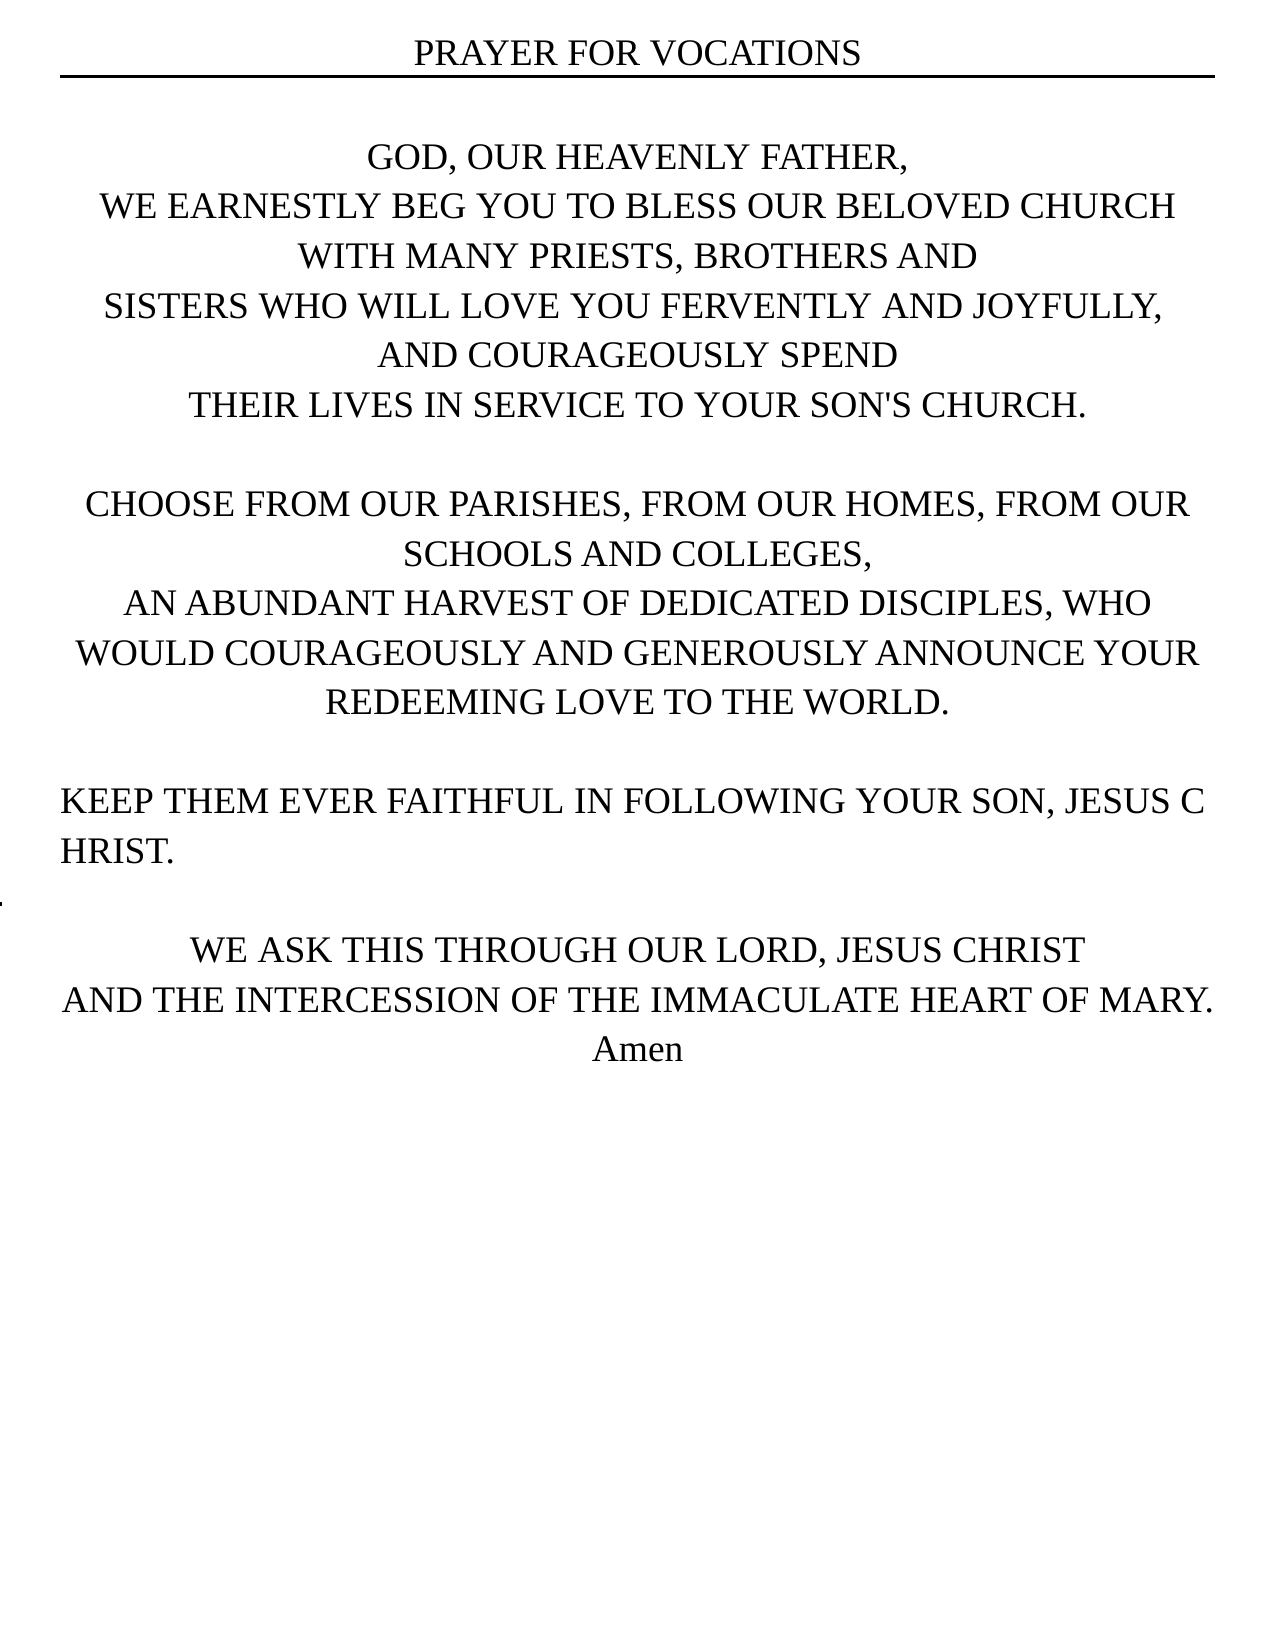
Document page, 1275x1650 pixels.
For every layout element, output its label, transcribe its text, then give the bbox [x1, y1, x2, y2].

text THEIR LIVES IN SERVICE TO YOUR SON'S CHURCH. [60, 382, 1215, 425]
text God, our Heavenly Father, [60, 134, 1215, 177]
text Choose from our parishes, from our homes, from our schools and colleges, [60, 481, 1215, 574]
text AND THE INTERCESSION OF THE IMMACULATE HEART OF MARY. [60, 977, 1215, 1020]
text KEEP THEM EVER FAITHFUL IN FOLLOWING YOUR SON, JESUS CHRIST. [60, 779, 1215, 872]
text AND COURAGEOUSLY SPEND [60, 333, 1215, 376]
text Prayer for Vocations [60, 30, 1215, 75]
text Amen [60, 1027, 1215, 1070]
text WE ASK THIS THROUGH OUR LORD, JESUS CHRIST [60, 928, 1215, 971]
text an abundant harvest of dedicated disciples, who would courageously and generously announce your redeeming love to the world. [60, 581, 1215, 723]
text WE EARNESTLY BEG YOU TO BLESS OUR BELOVED CHURCH WITH MANY PRIESTS, BROTHERS AND SISTERS WHO WILL LOVE YOU FERVENTLY AND JOYFULLY, [60, 184, 1215, 326]
